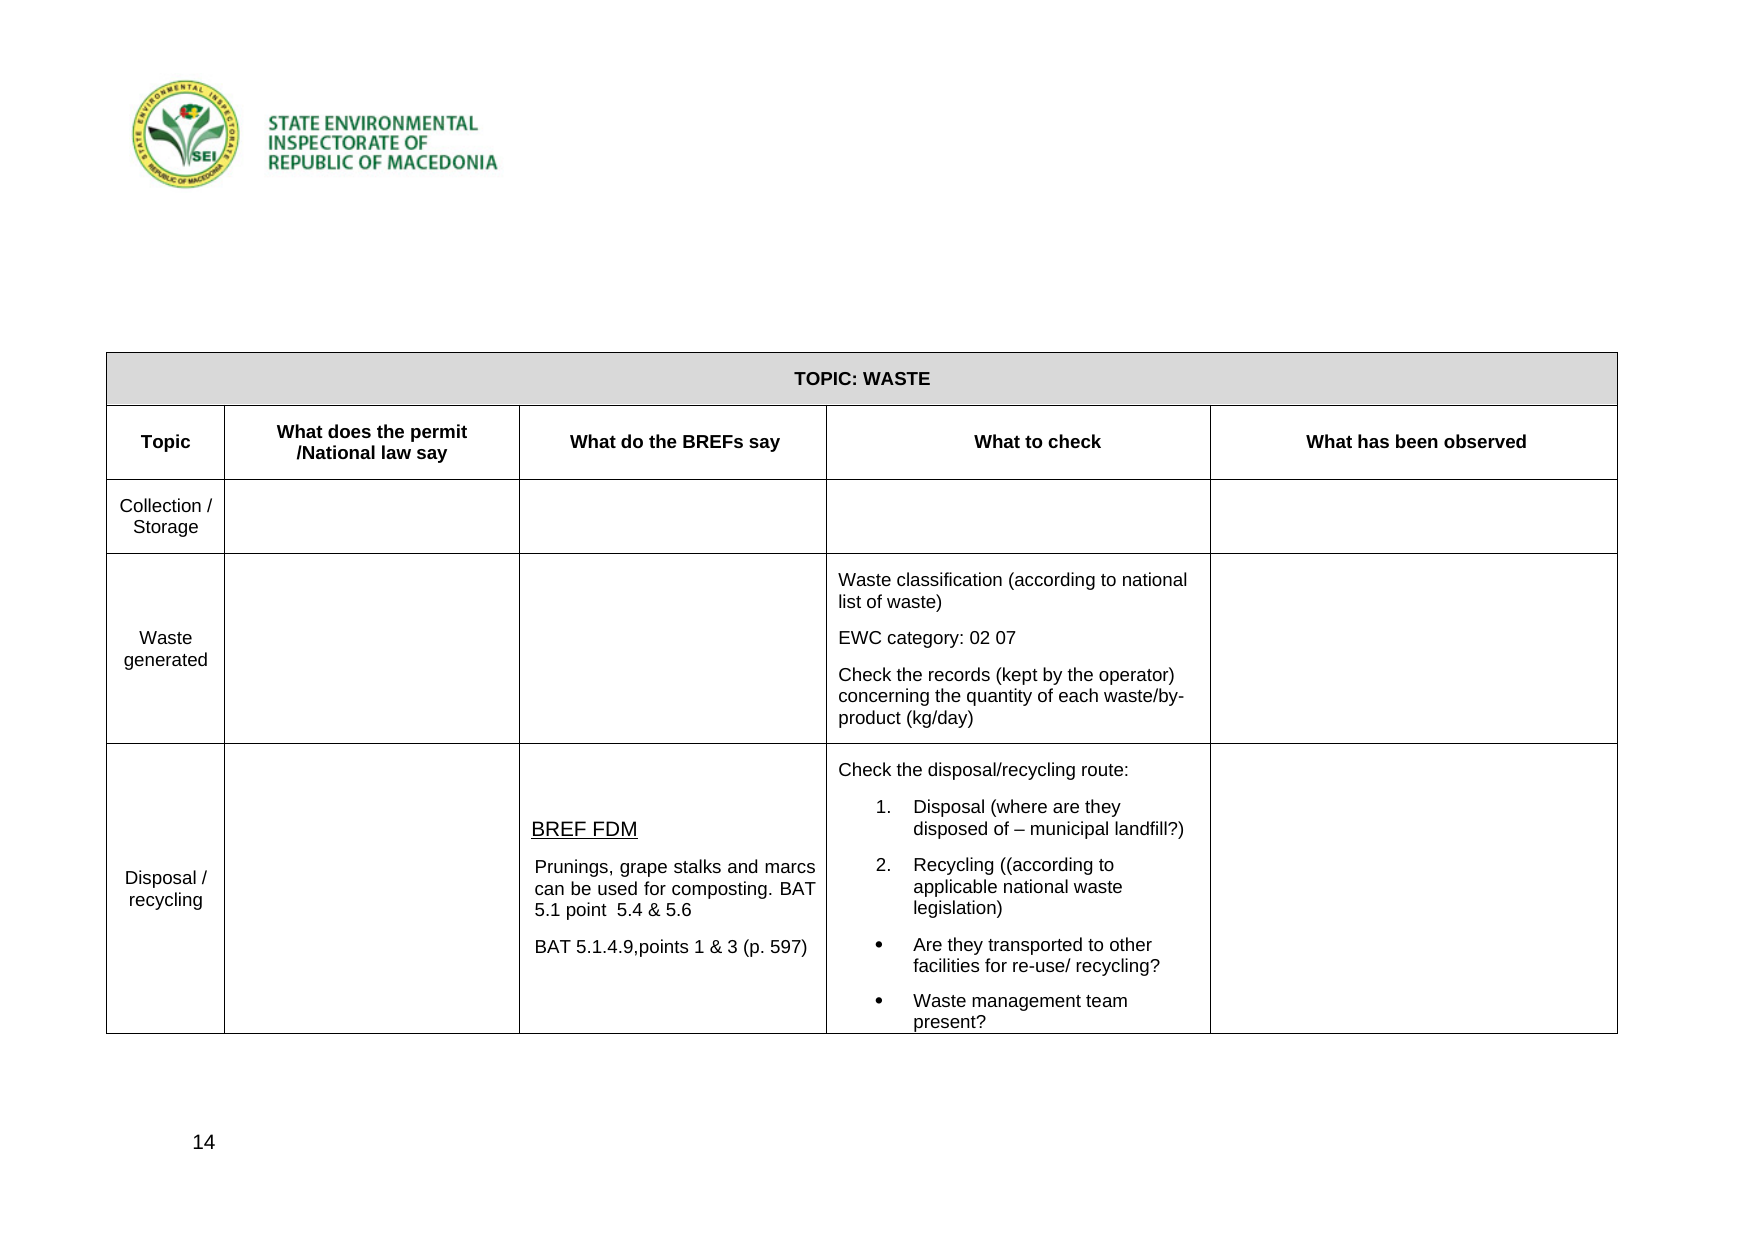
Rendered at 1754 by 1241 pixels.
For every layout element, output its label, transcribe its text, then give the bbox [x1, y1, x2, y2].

table_cell What does the permit /National law say [225, 406, 519, 479]
table_cell Check the disposal/recycling route: Disposal (where are they disposed of – municipal landfill?) Recycling ((according to applicable national waste legislation) Are they transported to other facilities for re-use/ recycling? Waste management team present? [827, 744, 1210, 1033]
table_cell [1211, 554, 1617, 743]
table_cell [225, 744, 519, 1033]
table_cell [827, 480, 1210, 553]
table_cell [225, 480, 519, 553]
table_cell Topic [107, 406, 224, 479]
table_cell What do the BREFs say [520, 406, 826, 479]
table_cell Collection / Storage [107, 480, 224, 553]
table_cell [520, 554, 826, 743]
table_cell Waste generated [107, 554, 224, 743]
table_header TOPIC: WASTE [107, 353, 1617, 404]
table_cell BREF FDM Prunings, grape stalks and marcs can be used for composting. BAT 5.1 point 5.4 & 5.6 ΒΑΤ 5.1.4.9,points 1 & 3 (p. 597) [520, 744, 826, 1033]
table_cell [520, 480, 826, 553]
table_cell Waste classification (according to national list of waste) EWC category: 02 07 Check the records (kept by the operator) concerning the quantity of each waste/by-product (kg/day) [827, 554, 1210, 743]
table_cell Disposal / recycling [107, 744, 224, 1033]
table_cell What to check [827, 406, 1210, 479]
picture [129, 73, 504, 193]
table_cell What has been observed [1211, 406, 1617, 479]
table_cell [1211, 744, 1617, 1033]
table_cell [1211, 480, 1617, 553]
table_cell [225, 554, 519, 743]
